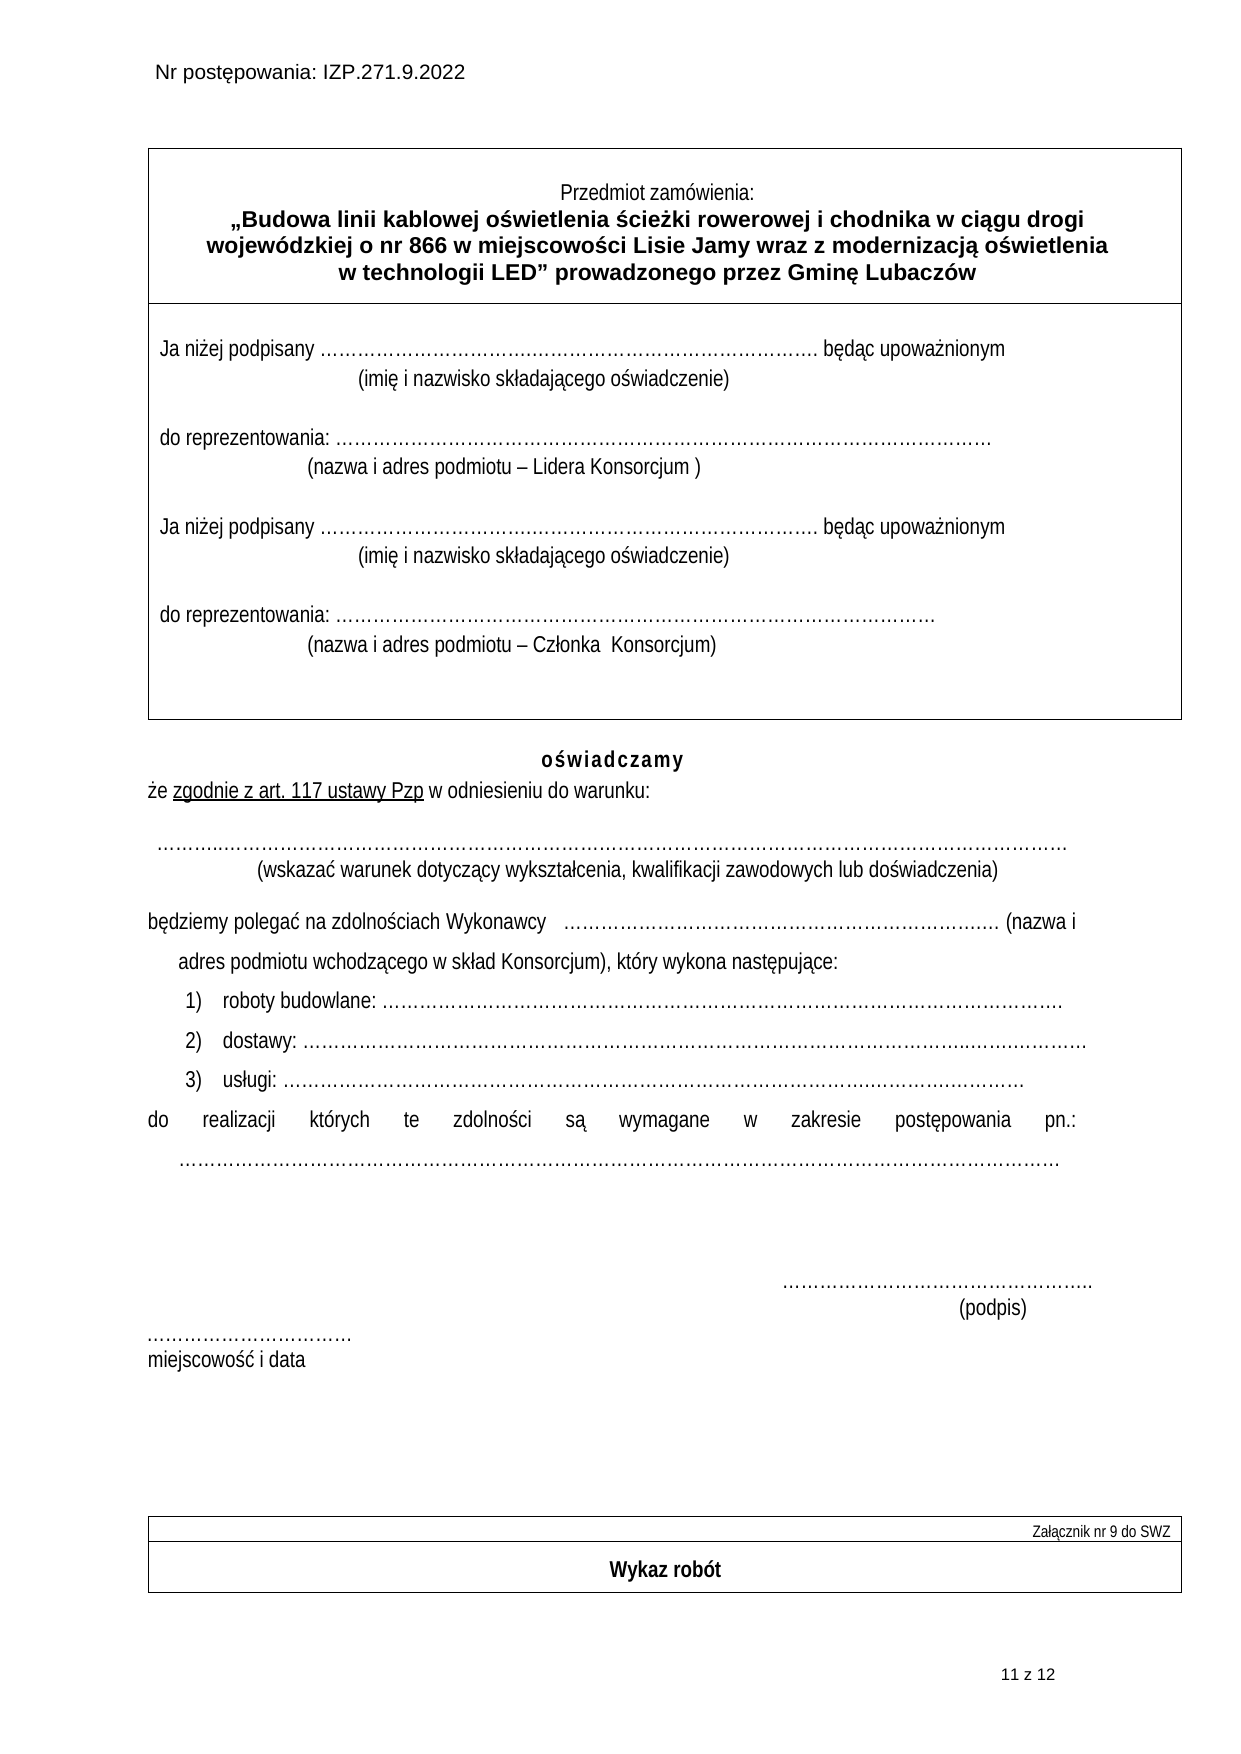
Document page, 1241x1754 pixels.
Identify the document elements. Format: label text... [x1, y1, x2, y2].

table_header Załącznik nr 9 do SWZ [149, 1517, 1181, 1541]
list usługi: ………………………………………………………………………………….………….………… [185, 1066, 1092, 1093]
list roboty budowlane: ………………………………………………………………………………………………. [185, 987, 1092, 1014]
list dostawy: ……………………………………………………………………………………………..…….………… [185, 1027, 1092, 1053]
text do realizacji których te zdolności są wymagane w zakresie postępowania pn.: …………………………………………………………………………………………………………………………… [148, 1106, 1077, 1172]
table_cell Ja niżej podpisany …………………………….………………………………………. będąc upoważnionym (imię i nazwisko składającego oświadczenie) do reprezentowania: …………………………………………………………………………………………… (nazwa i adres podmiotu – Lidera Konsorcjum ) Ja niżej podpisany …………………………….………………………………………. będąc upoważnionym (imię i nazwisko składającego oświadczenie) do reprezentowania: …………………………………………………………………………………… (nazwa i adres podmiotu – Członka Konsorcjum) [149, 304, 1181, 718]
text będziemy polegać na zdolnościach Wykonawcy ………………………………………………………….… (nazwa i adres podmiotu wchodzącego w skład Konsorcjum), który wykona następujące: [148, 908, 1077, 974]
text ………………………………………….. [146, 1267, 1092, 1293]
table_cell Wykaz robót [149, 1542, 1181, 1592]
table_cell Przedmiot zamówienia: „Budowa linii kablowej oświetlenia ścieżki rowerowej i chodnika w ciągu drogi wojewódzkiej o nr 866 w miejscowości Lisie Jamy wraz z modernizacją oświetlenia w technologii LED” prowadzonego przez Gminę Lubaczów [149, 149, 1181, 303]
text …………………………… [146, 1320, 1092, 1346]
text oświadczamy [148, 746, 1077, 772]
text miejscowość i data [148, 1346, 1092, 1372]
text że zgodnie z art. 117 ustawy Pzp w odniesieniu do warunku: [148, 777, 1077, 803]
text ………..……………………………………………………………………………………………………………………… (wskazać warunek dotyczący wykształcenia, kwalifikacji zawodowych lub doświadczenia) [148, 829, 1077, 882]
text (podpis) [148, 1293, 1092, 1320]
